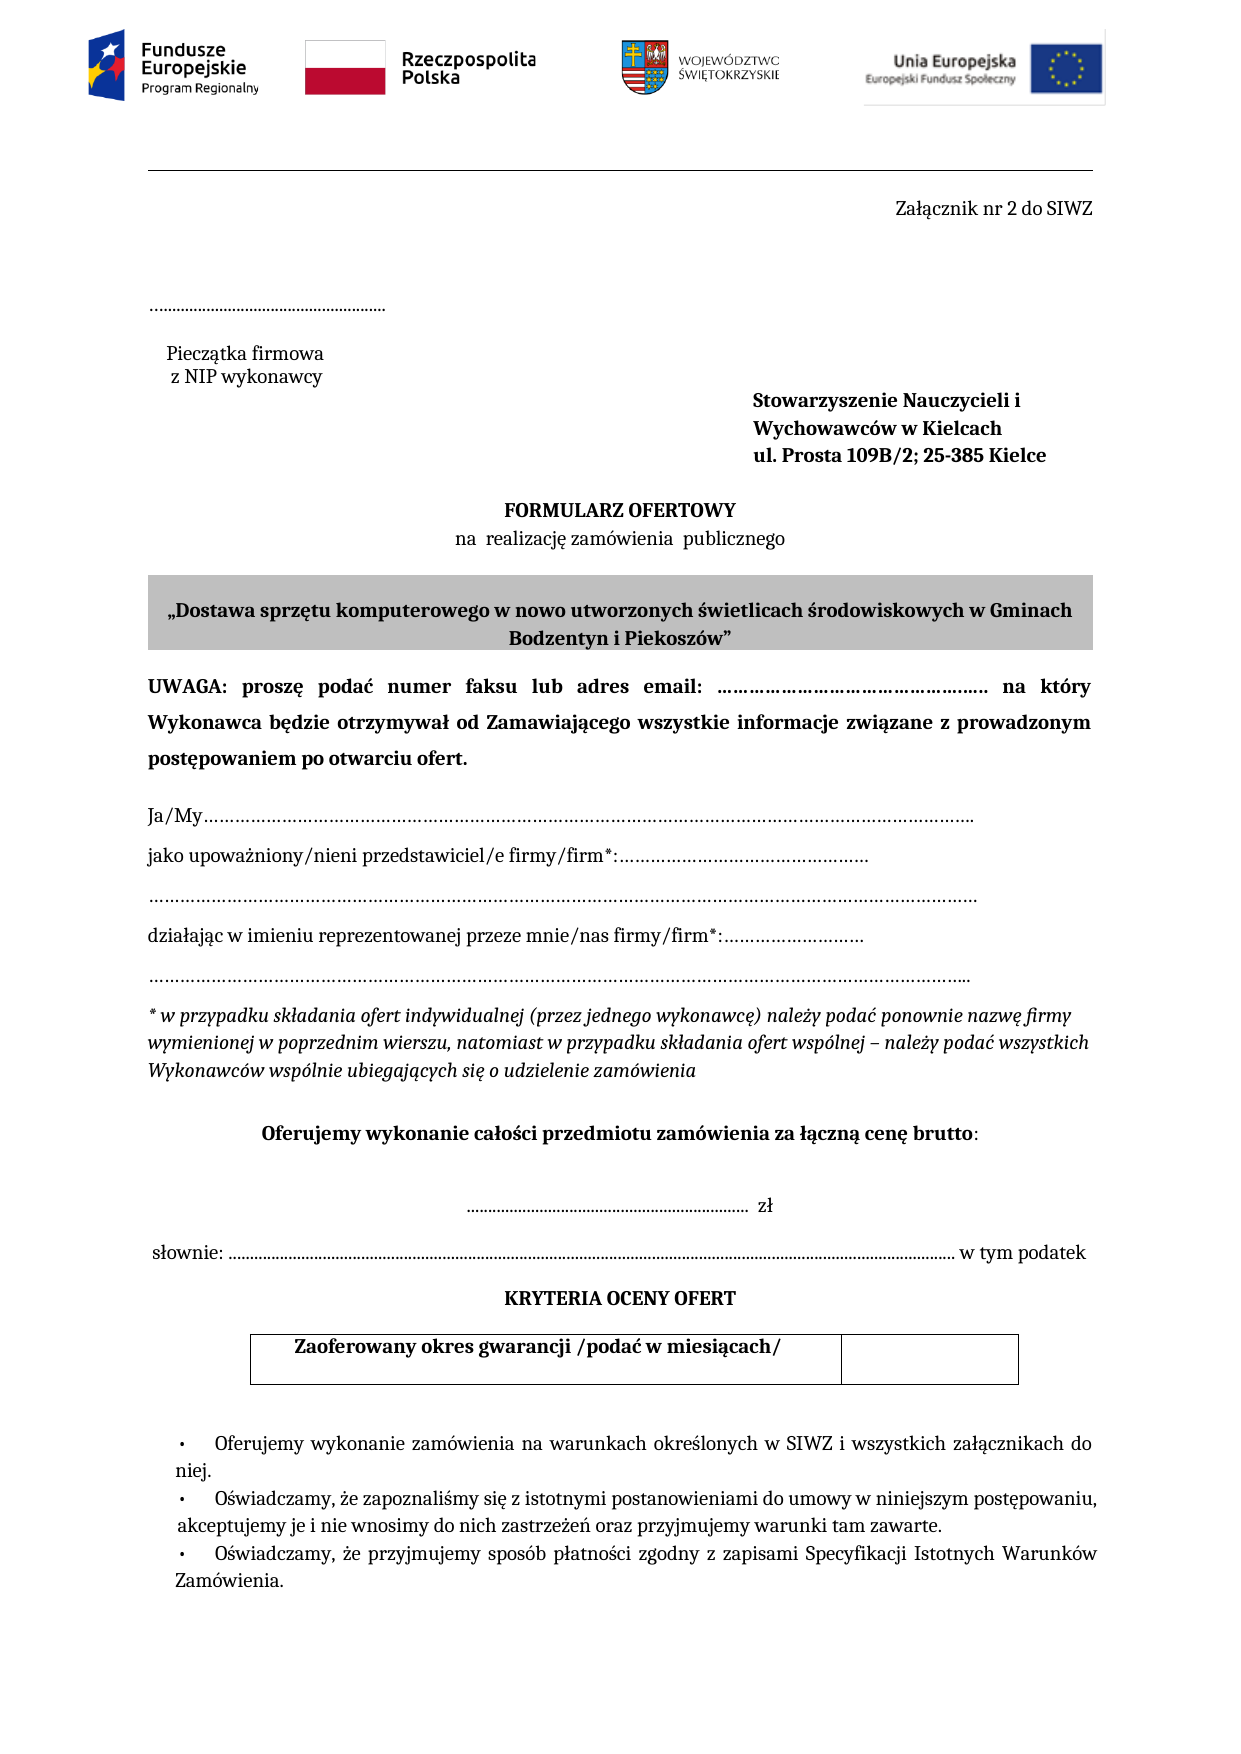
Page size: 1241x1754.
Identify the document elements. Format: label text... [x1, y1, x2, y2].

text jako upoważniony/nieni przedstawiciel/e firmy/firm*:………………………………………… [148, 843, 1093, 867]
text Załącznik nr 2 do SIWZ [664, 196, 1093, 220]
text słownie: .......................................................................................................................................................................... w tym podatek [148, 1240, 1093, 1264]
list Oświadczamy, że zapoznaliśmy się z istotnymi postanowieniami do umowy w niniejszym postępowaniu, akceptujemy je i nie wnosimy do nich zastrzeżeń oraz przyjmujemy warunki tam zawarte. [177, 1486, 1098, 1538]
text na realizację zamówienia publicznego [148, 527, 1093, 551]
text * w przypadku składania ofert indywidualnej (przez jednego wykonawcę) należy podać ponownie nazwę firmy wymienionej w poprzednim wierszu, natomiast w przypadku składania ofert wspólnej – należy podać wszystkich Wykonawców wspólnie ubiegających się o udzielenie zamówienia [148, 1003, 1093, 1082]
text FORMULARZ OFERTOWY [148, 499, 1093, 523]
text „Dostawa sprzętu komputerowego w nowo utworzonych świetlicach środowiskowych w Gminach Bodzentyn i Piekoszów” [148, 599, 1093, 650]
table_header [842, 1335, 1018, 1383]
text działając w imieniu reprezentowanej przeze mnie/nas firmy/firm*:……………………… [148, 923, 1093, 947]
text z NIP wykonawcy [148, 365, 1093, 389]
text .................................................................. zł [148, 1194, 1093, 1218]
picture [88, 29, 259, 101]
list Oferujemy wykonanie zamówienia na warunkach określonych w SIWZ i wszystkich załącznikach do niej. [175, 1431, 1093, 1483]
text Pieczątka firmowa [148, 341, 1093, 365]
picture [621, 29, 779, 101]
text ul. Prosta 109B/2; 25-385 Kielce [753, 444, 1093, 468]
text …………………………………………………………………………………………………………………………………………… [148, 883, 1093, 907]
table_header Zaoferowany okres gwarancji /podać w miesiącach/ [251, 1335, 841, 1383]
text Ja/My…………………………………………………………………………………………………………………………………. [148, 803, 1093, 827]
list Oświadczamy, że przyjmujemy sposób płatności zgodny z zapisami Specyfikacji Istotnych Warunków Zamówienia. [175, 1541, 1098, 1593]
picture [305, 29, 536, 101]
text Stowarzyszenie Nauczycieli i Wychowawców w Kielcach [753, 389, 1093, 441]
text ….................................................... [148, 293, 1093, 317]
picture [863, 29, 1107, 107]
text Oferujemy wykonanie całości przedmiotu zamówienia za łączną cenę brutto: [148, 1122, 1093, 1146]
text KRYTERIA OCENY OFERT [148, 1287, 1093, 1311]
text UWAGA: proszę podać numer faksu lub adres email: ……………………………………….….. na który Wykonawca będzie otrzymywał od Zamawiającego wszystkie informacje związane z prowadzonym postępowaniem po otwarciu ofert. [148, 675, 1093, 771]
text ………………………………………………………………………………………………………………………………………….. [148, 963, 1093, 987]
